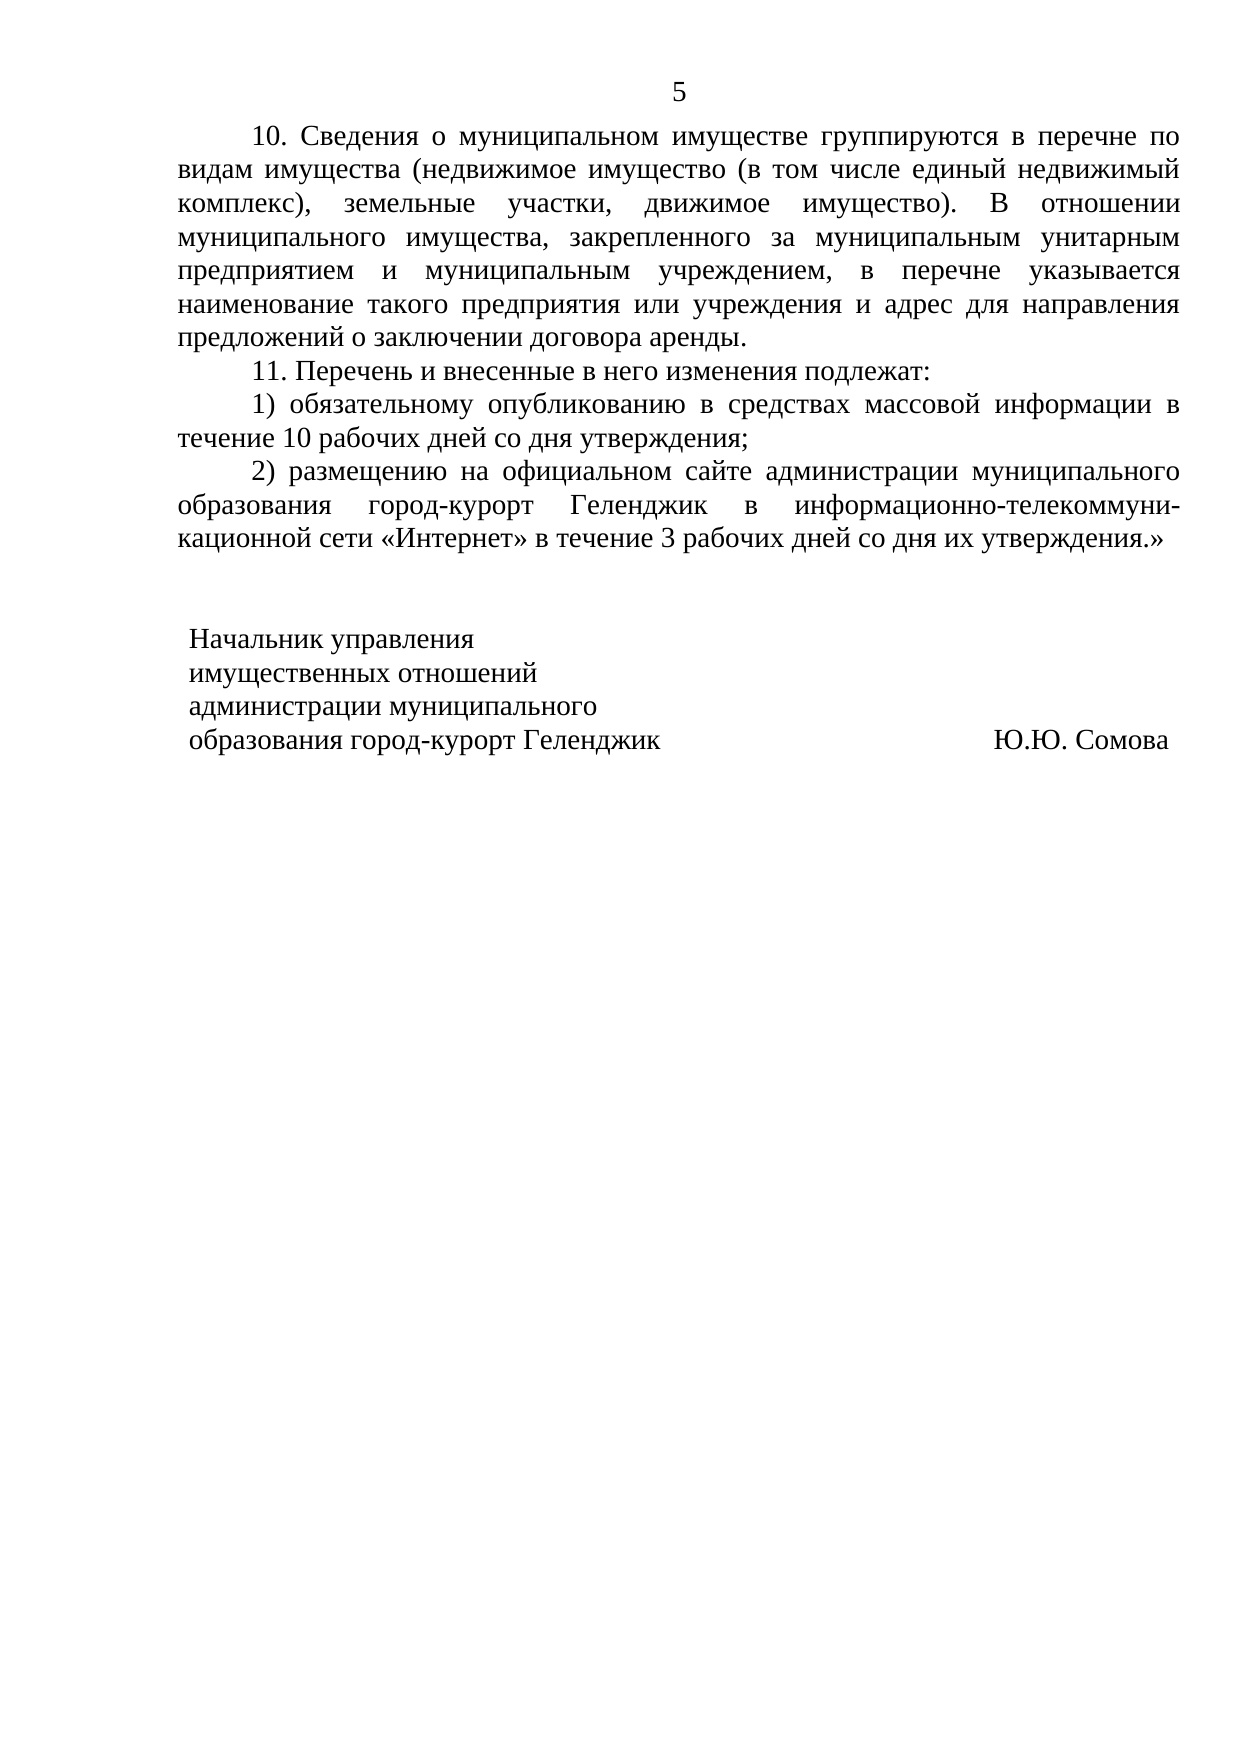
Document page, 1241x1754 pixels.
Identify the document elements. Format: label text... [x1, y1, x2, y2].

text 10. Сведения о муниципальном имуществе группируются в перечне по видам имущества (недвижимое имущество (в том числе единый недвижимый комплекс), земельные участки, движимое имущество). В отношении муниципального имущества, закрепленного за муниципальным унитарным предприятием и муниципальным учреждением, в перечне указывается наименование такого предприятия или учреждения и адрес для направления предложений о заключении договора аренды. [177, 118, 1181, 353]
text 1) обязательному опубликованию в средствах массовой информации в течение 10 рабочих дней со дня утверждения; [177, 386, 1181, 453]
text 2) размещению на официальном сайте администрации муниципального образования город-курорт Геленджик в информационно-телекоммуни-кационной сети «Интернет» в течение 3 рабочих дней со дня их утверждения.» [177, 453, 1181, 554]
table_header Начальник управления имущественных отношений администрации муниципального образования город-курорт Геленджик [177, 621, 679, 755]
text 11. Перечень и внесенные в него изменения подлежат: [177, 353, 1181, 386]
table_header Ю.Ю. Сомова [679, 621, 1180, 755]
